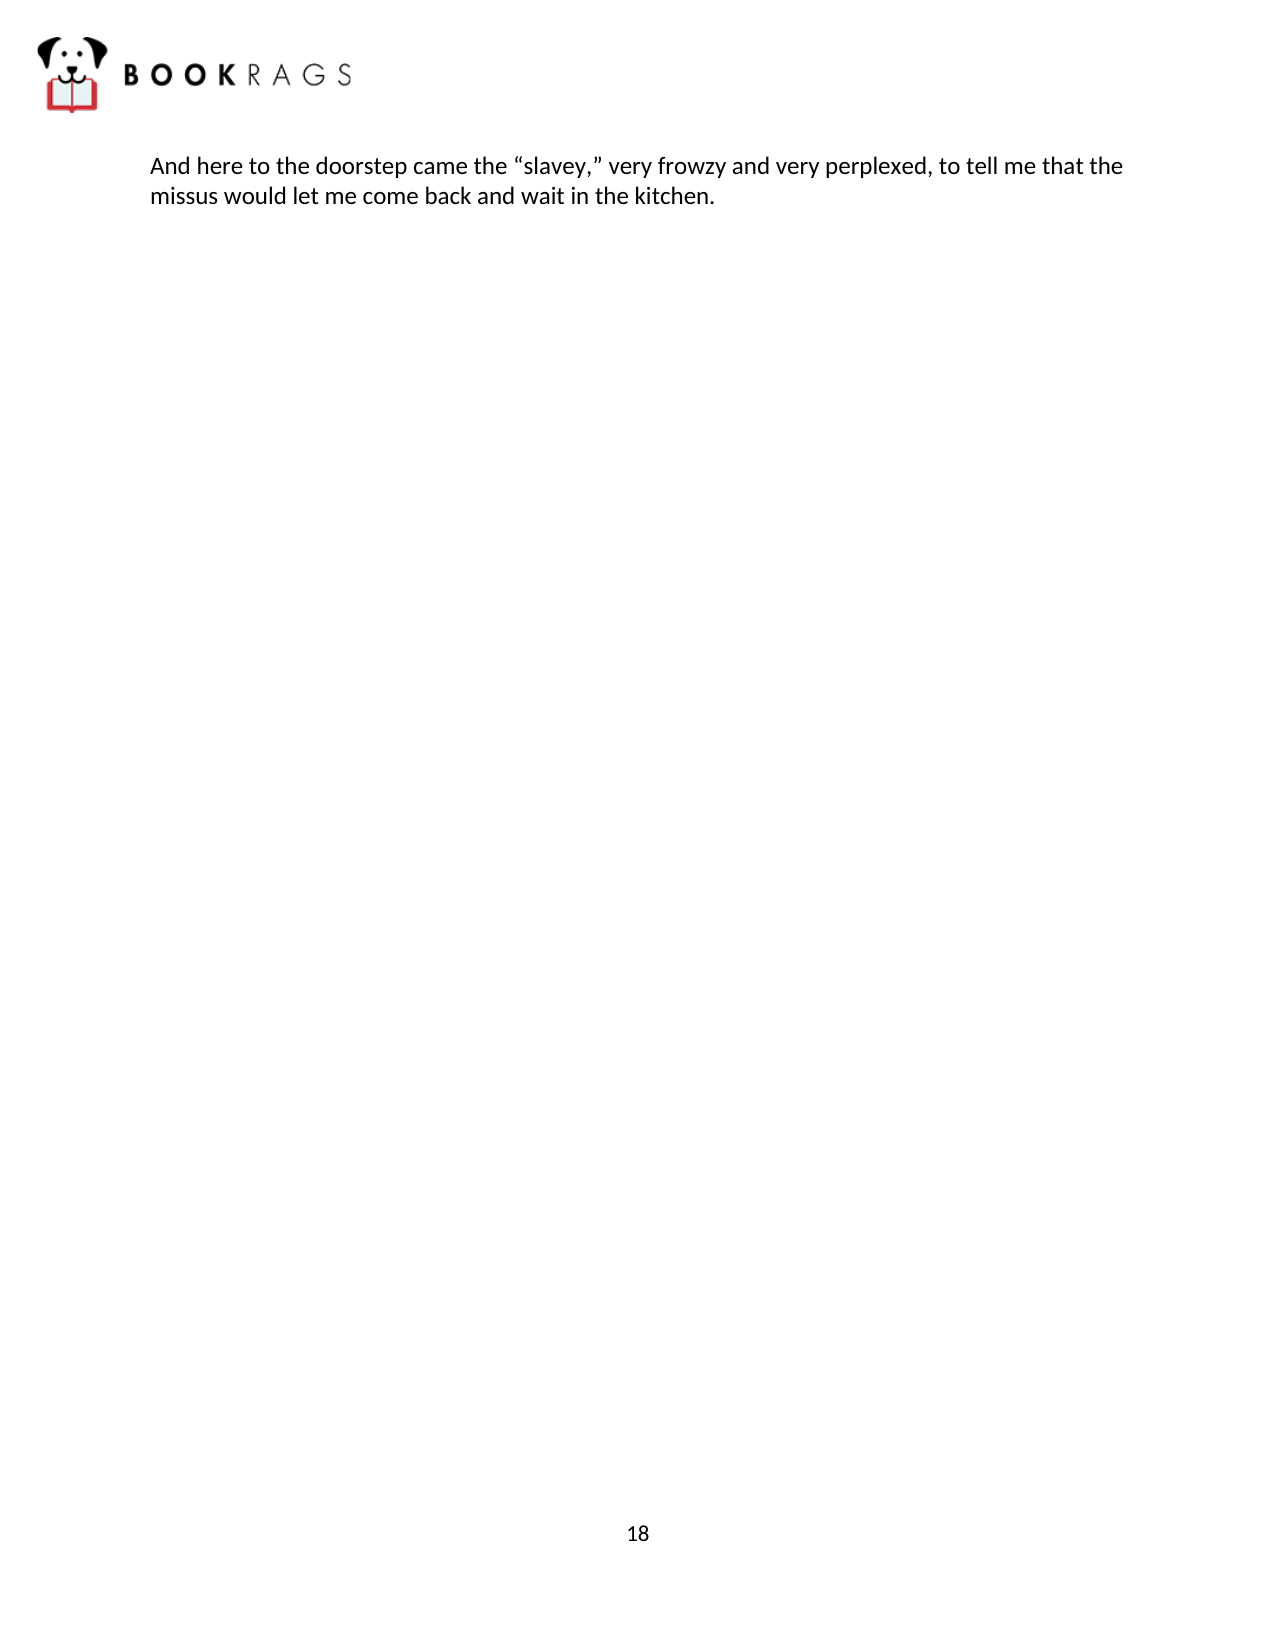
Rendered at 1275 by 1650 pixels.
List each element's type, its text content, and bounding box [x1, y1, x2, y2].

text And here to the doorstep came the “slavey,” very frowzy and very perplexed, to tell me that the missus would let me come back and wait in the kitchen. [150, 150, 1125, 211]
picture [37, 37, 351, 113]
